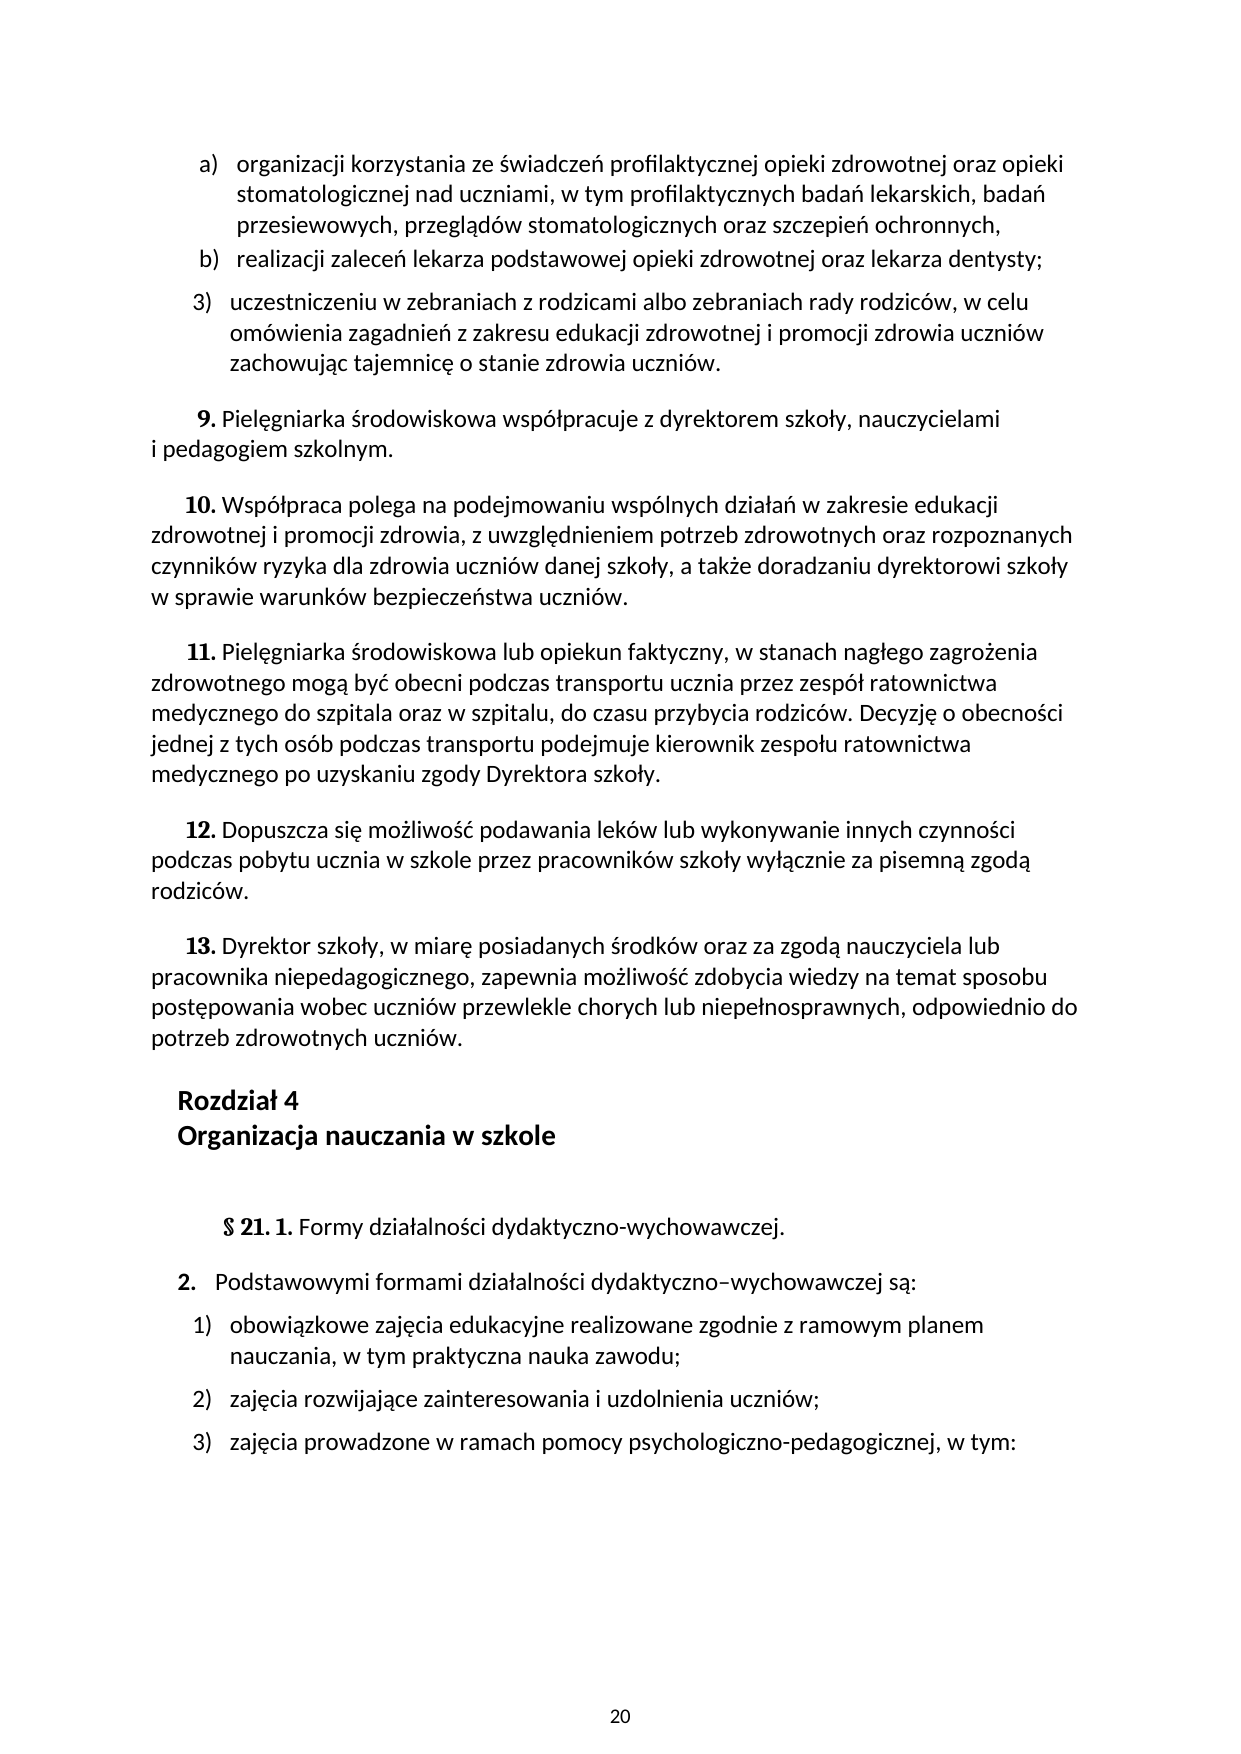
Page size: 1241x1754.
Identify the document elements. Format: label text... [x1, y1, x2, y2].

list Dyrektor szkoły, w miarę posiadanych środków oraz za zgodą nauczyciela lub pracownika niepedagogicznego, zapewnia możliwość zdobycia wiedzy na temat sposobu postępowania wobec uczniów przewlekle chorych lub niepełnosprawnych, odpowiednio do potrzeb zdrowotnych uczniów. [151, 930, 1092, 1052]
list Dopuszcza się możliwość podawania leków lub wykonywanie innych czynności podczas pobytu ucznia w szkole przez pracowników szkoły wyłącznie za pisemną zgodą rodziców. [151, 814, 1092, 905]
list zajęcia rozwijające zainteresowania i uzdolnienia uczniów; [192, 1383, 1092, 1413]
list zajęcia prowadzone w ramach pomocy psychologiczno-pedagogicznej, w tym: [192, 1426, 1092, 1456]
list Podstawowymi formami działalności dydaktyczno–wychowawczej są: [177, 1266, 1092, 1297]
list § 21. 1. Formy działalności dydaktyczno-wychowawczej. [222, 1211, 1092, 1241]
text Rozdział 4 Organizacja nauczania w szkole [177, 1082, 1092, 1153]
list Pielęgniarka środowiskowa lub opiekun faktyczny, w stanach nagłego zagrożenia zdrowotnego mogą być obecni podczas transportu ucznia przez zespół ratownictwa medycznego do szpitala oraz w szpitalu, do czasu przybycia rodziców. Decyzję o obecności jednej z tych osób podczas transportu podejmuje kierownik zespołu ratownictwa medycznego po uzyskaniu zgody Dyrektora szkoły. [151, 636, 1092, 789]
list obowiązkowe zajęcia edukacyjne realizowane zgodnie z ramowym planem nauczania, w tym praktyczna nauka zawodu; [192, 1309, 1092, 1370]
list uczestniczeniu w zebraniach z rodzicami albo zebraniach rady rodziców, w celu omówienia zagadnień z zakresu edukacji zdrowotnej i promocji zdrowia uczniów zachowując tajemnicę o stanie zdrowia uczniów. [192, 286, 1092, 378]
list organizacji korzystania ze świadczeń profilaktycznej opieki zdrowotnej oraz opieki stomatologicznej nad uczniami, w tym profilaktycznych badań lekarskich, badań przesiewowych, przeglądów stomatologicznych oraz szczepień ochronnych, [199, 148, 1092, 239]
list Współpraca polega na podejmowaniu wspólnych działań w zakresie edukacji zdrowotnej i promocji zdrowia, z uwzględnieniem potrzeb zdrowotnych oraz rozpoznanych czynników ryzyka dla zdrowia uczniów danej szkoły, a także doradzaniu dyrektorowi szkoły w sprawie warunków bezpieczeństwa uczniów. [151, 489, 1092, 611]
list realizacji zaleceń lekarza podstawowej opieki zdrowotnej oraz lekarza dentysty; [199, 243, 1092, 274]
list Pielęgniarka środowiskowa współpracuje z dyrektorem szkoły, nauczycielami i pedagogiem szkolnym. [151, 403, 1092, 464]
